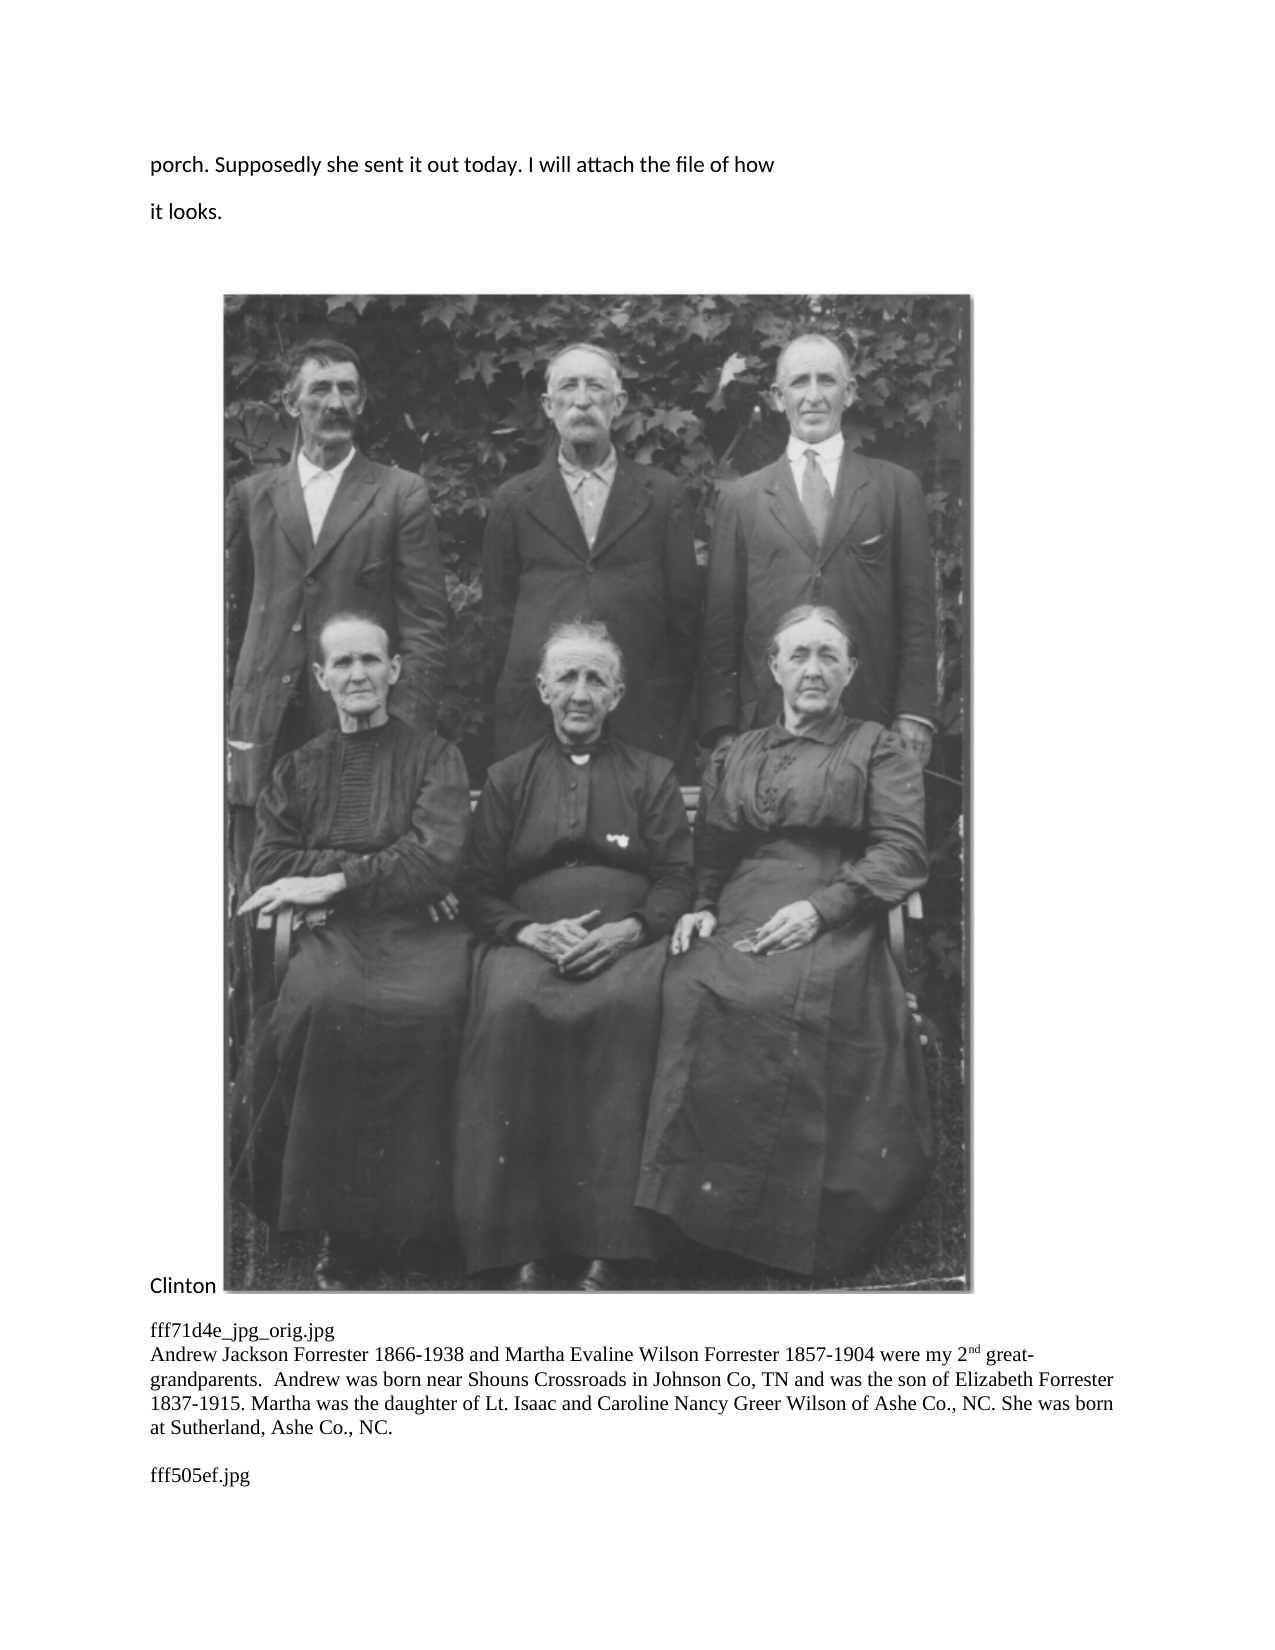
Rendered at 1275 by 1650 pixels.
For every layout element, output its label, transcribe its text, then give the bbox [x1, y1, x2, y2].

text it looks. [150, 197, 1125, 225]
text fff71d4e_jpg_orig.jpg [150, 1318, 1125, 1342]
picture [216, 290, 975, 1294]
text Andrew Jackson Forrester 1866-1938 and Martha Evaline Wilson Forrester 1857-1904 were my 2nd great-grandparents. Andrew was born near Shouns Crossroads in Johnson Co, TN and was the son of Elizabeth Forrester 1837-1915. Martha was the daughter of Lt. Isaac and Caroline Nancy Greer Wilson of Ashe Co., NC. She was born at Sutherland, Ashe Co., NC. [150, 1342, 1125, 1439]
text fff505ef.jpg [150, 1463, 1125, 1487]
text porch. Supposedly she sent it out today. I will attach the file of how [150, 150, 1125, 178]
